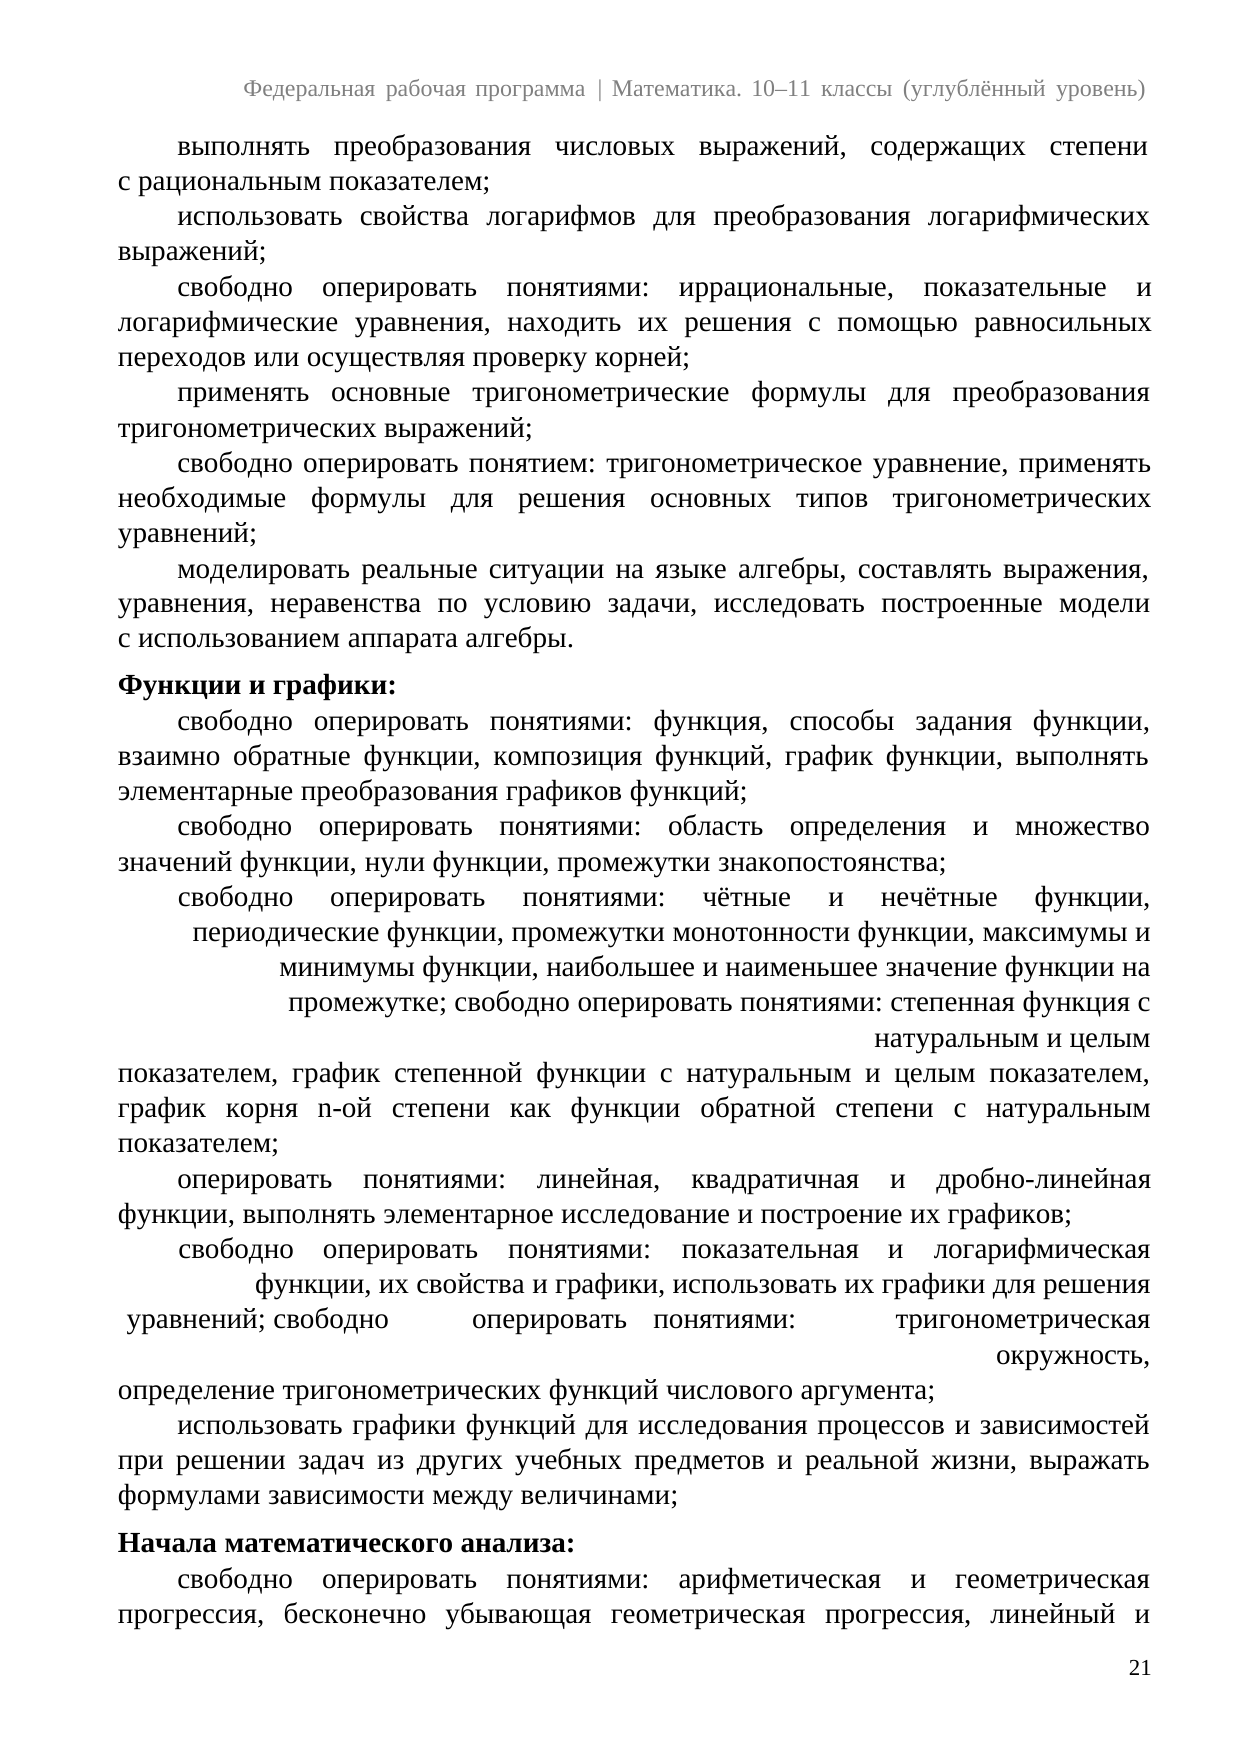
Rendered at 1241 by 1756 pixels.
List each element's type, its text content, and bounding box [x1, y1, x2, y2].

subtitle Начала математического анализа: [118, 1526, 1169, 1559]
text выполнять преобразования числовых выражений, содержащих степени с рациональным показателем; [118, 128, 1150, 196]
text свободно оперировать понятиями: иррациональные, показательные и логарифмические уравнения, находить их решения с помощью равносильных переходов или осуществляя проверку корней; [118, 269, 1152, 373]
subtitle Функции и графики: [118, 667, 1169, 701]
text использовать графики функций для исследования процессов и зависимостей при решении задач из других учебных предметов и реальной жизни, выражать формулами зависимости между величинами; [118, 1407, 1151, 1511]
text свободно оперировать понятием: тригонометрическое уравнение, применять необходимые формулы для решения основных типов тригонометрических уравнений; [118, 445, 1152, 549]
text оперировать понятиями: линейная, квадратичная и дробно-линейная функции, выполнять элементарное исследование и построение их графиков; [118, 1161, 1151, 1229]
text применять основные тригонометрические формулы для преобразования тригонометрических выражений; [118, 374, 1150, 443]
text свободно оперировать понятиями: чётные и нечётные функции, периодические функции, промежутки монотонности функции, максимумы и минимумы функции, наибольшее и наименьшее значение функции на промежутке; свободно оперировать понятиями: степенная функция с натуральным и целым [118, 879, 1150, 1053]
text свободно оперировать понятиями: область определения и множество значений функции, нули функции, промежутки знакопостоянства; [118, 808, 1150, 877]
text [118, 1561, 1150, 1629]
text свободно оперировать понятиями: показательная и логарифмическая функции, их свойства и графики, использовать их графики для решения уравнений; свободно оперировать понятиями: тригонометрическая окружность, [118, 1231, 1150, 1370]
text показателем, график степенной функции с натуральным и целым показателем, график корня n-ой степени как функции обратной степени с натуральным показателем; [118, 1055, 1151, 1159]
text моделировать реальные ситуации на языке алгебры, составлять выражения, уравнения, неравенства по условию задачи, исследовать построенные модели с использованием аппарата алгебры. [118, 551, 1150, 653]
text определение тригонометрических функций числового аргумента; [118, 1372, 1169, 1406]
text свободно оперировать понятиями: функция, способы задания функции, взаимно обратные функции, композиция функций, график функции, выполнять элементарные преобразования графиков функций; [118, 703, 1150, 807]
text использовать свойства логарифмов для преобразования логарифмических выражений; [118, 198, 1150, 267]
